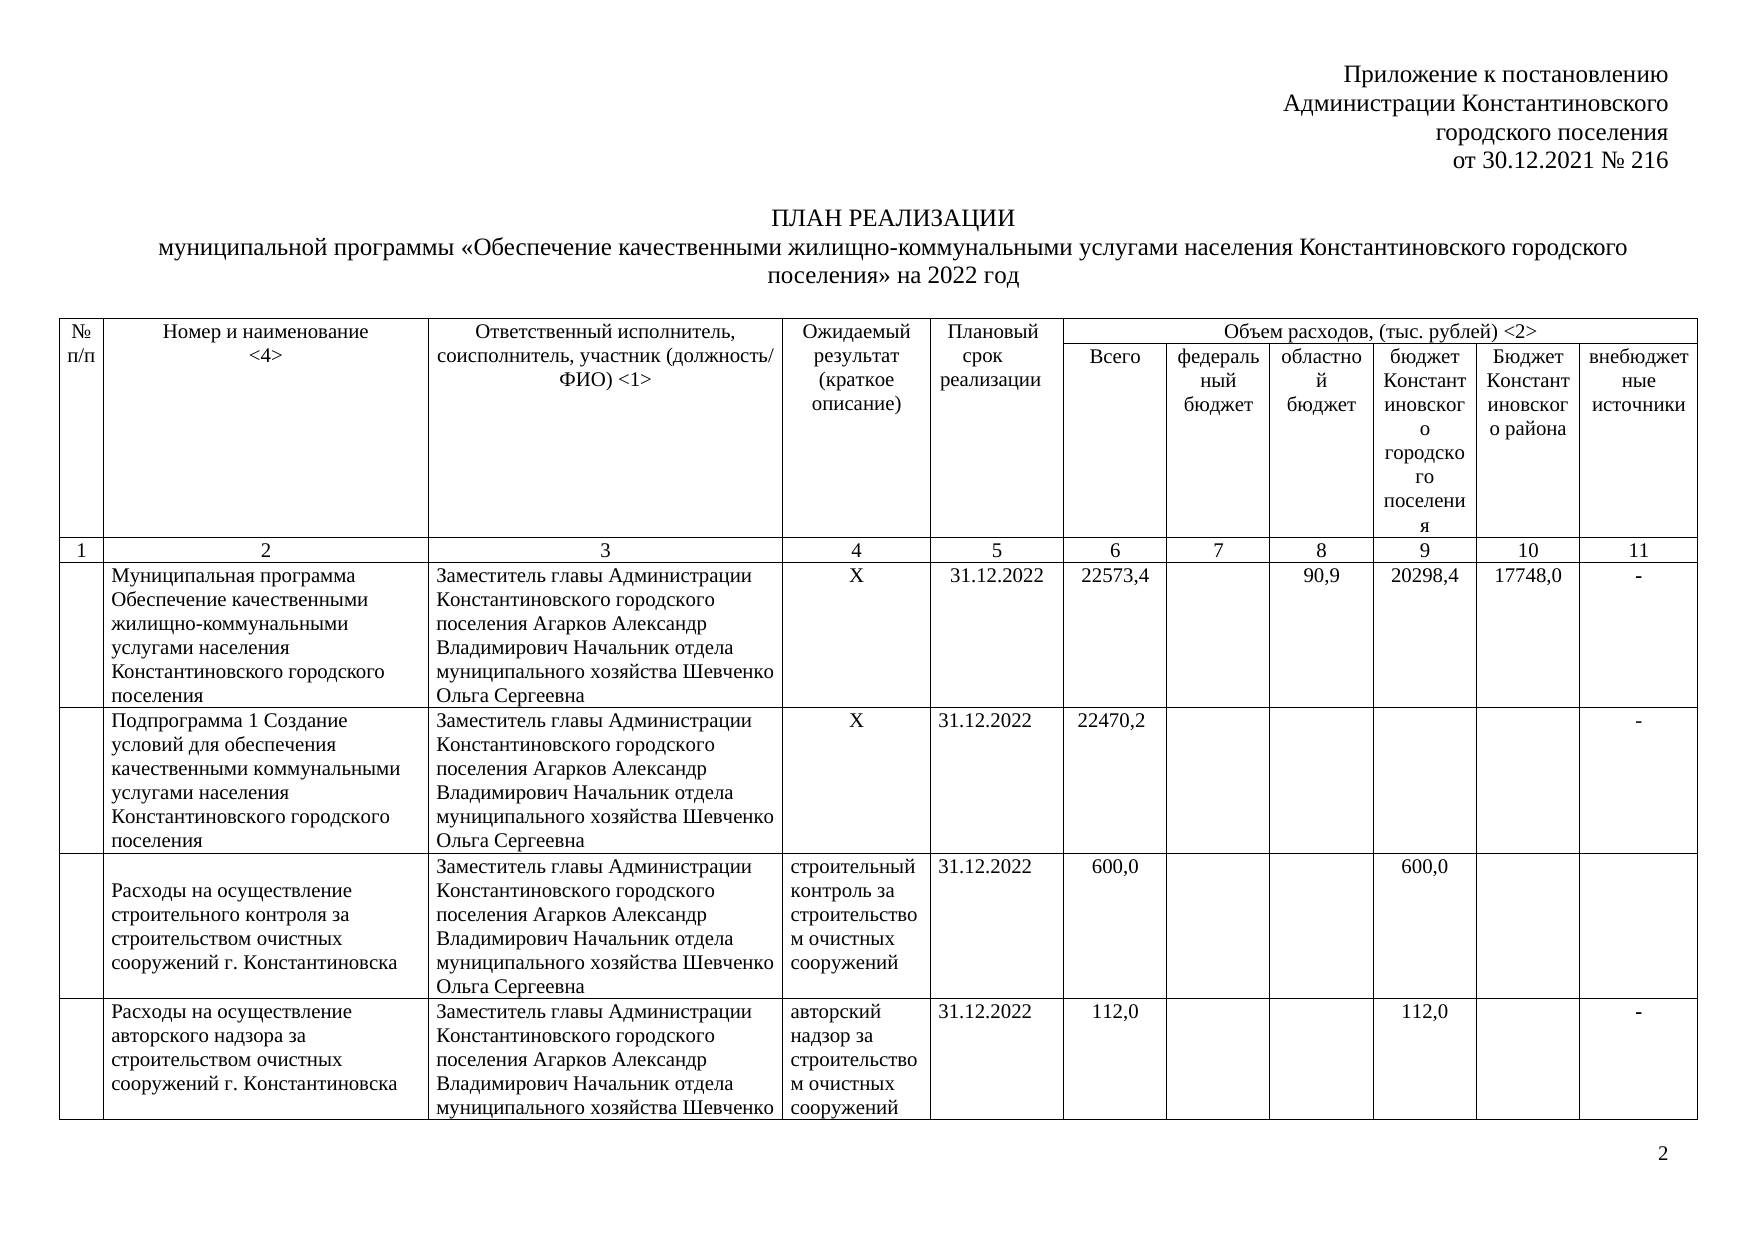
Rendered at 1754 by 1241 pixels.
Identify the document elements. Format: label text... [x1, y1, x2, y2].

table_cell 1 [60, 538, 103, 562]
table_cell 112,0 [1374, 999, 1476, 1119]
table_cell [429, 999, 782, 1119]
table_cell [1270, 708, 1373, 852]
table_cell - [1580, 999, 1697, 1119]
table_cell - [1580, 563, 1697, 707]
table_cell 31.12.2022 [931, 563, 1063, 707]
table_cell 2 [104, 538, 428, 562]
table_cell Муниципальная программа Обеспечение качественными жилищно-коммунальными услугами населения Константиновского городского поселения [104, 563, 428, 707]
table_header Номер и наименование <4> [104, 319, 428, 537]
text от 30.12.2021 № 216 [768, 145, 1668, 174]
text Приложение к постановлению [768, 59, 1668, 88]
table_cell 17748,0 [1477, 563, 1579, 707]
table_cell 3 [429, 538, 782, 562]
table_cell [1167, 854, 1269, 998]
table_cell [1167, 708, 1269, 852]
table_cell 22470,2 [1064, 708, 1166, 852]
table_cell 22573,4 [1064, 563, 1166, 707]
table_cell 5 [931, 538, 1063, 562]
table_cell [1270, 854, 1373, 998]
table_cell областной бюджет [1270, 344, 1373, 537]
table_cell [1477, 854, 1579, 998]
table_cell 6 [1064, 538, 1166, 562]
table_cell бюджет Константиновского городского поселения [1374, 344, 1476, 537]
table_cell [60, 708, 103, 852]
table_cell 600,0 [1064, 854, 1166, 998]
table_cell X [783, 708, 930, 852]
table_cell 4 [783, 538, 930, 562]
table_cell 20298,4 [1374, 563, 1476, 707]
table_cell 9 [1374, 538, 1476, 562]
table_header № п/п [60, 319, 103, 537]
text городского поселения [768, 117, 1668, 145]
table_cell 90,9 [1270, 563, 1373, 707]
table_cell 7 [1167, 538, 1269, 562]
table_cell [1167, 999, 1269, 1119]
table_header Ответственный исполнитель, соисполнитель, участник (должность/ ФИО) <1> [429, 319, 782, 537]
table_cell [1477, 999, 1579, 1119]
table_cell 600,0 [1374, 854, 1476, 998]
table_cell 31.12.2022 [931, 999, 1063, 1119]
table_cell Подпрограмма 1 Создание условий для обеспечения качественными коммунальными услугами населения Константиновского городского поселения [104, 708, 428, 852]
table_header Ожидаемый результат (краткое описание) [783, 319, 930, 537]
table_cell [783, 999, 930, 1119]
table_cell 11 [1580, 538, 1697, 562]
table_cell внебюджетные источники [1580, 344, 1697, 537]
table_cell [60, 999, 103, 1119]
table_cell Бюджет Константиновского района [1477, 344, 1579, 537]
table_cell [104, 999, 428, 1119]
table_cell строительный контроль за строительством очистных сооружений [783, 854, 930, 998]
table_cell [60, 854, 103, 998]
table_cell [1167, 563, 1269, 707]
table_cell Расходы на осуществление строительного контроля за строительством очистных сооружений г. Константиновска [104, 854, 428, 998]
table_cell [60, 563, 103, 707]
table_cell 8 [1270, 538, 1373, 562]
text Администрации Константиновского [768, 88, 1668, 117]
table_cell 112,0 [1064, 999, 1166, 1119]
table_cell 31.12.2022 [931, 854, 1063, 998]
table_cell [1477, 708, 1579, 852]
table_cell федеральный бюджет [1167, 344, 1269, 537]
table_cell X [783, 563, 930, 707]
table_cell Всего [1064, 344, 1166, 537]
text муниципальной программы «Обеспечение качественными жилищно-коммунальными услугами населения Константиновского городского поселения» на 2022 год [118, 232, 1668, 289]
table_header Объем расходов, (тыс. рублей) <2> [1064, 319, 1697, 343]
table_cell [1270, 999, 1373, 1119]
text ПЛАН РЕАЛИЗАЦИИ [118, 203, 1668, 232]
table_cell 31.12.2022 [931, 708, 1063, 852]
table_cell [1374, 708, 1476, 852]
table_cell [1580, 854, 1697, 998]
table_header Плановый срок реализации [931, 319, 1063, 537]
table_cell - [1580, 708, 1697, 852]
table_cell 10 [1477, 538, 1579, 562]
